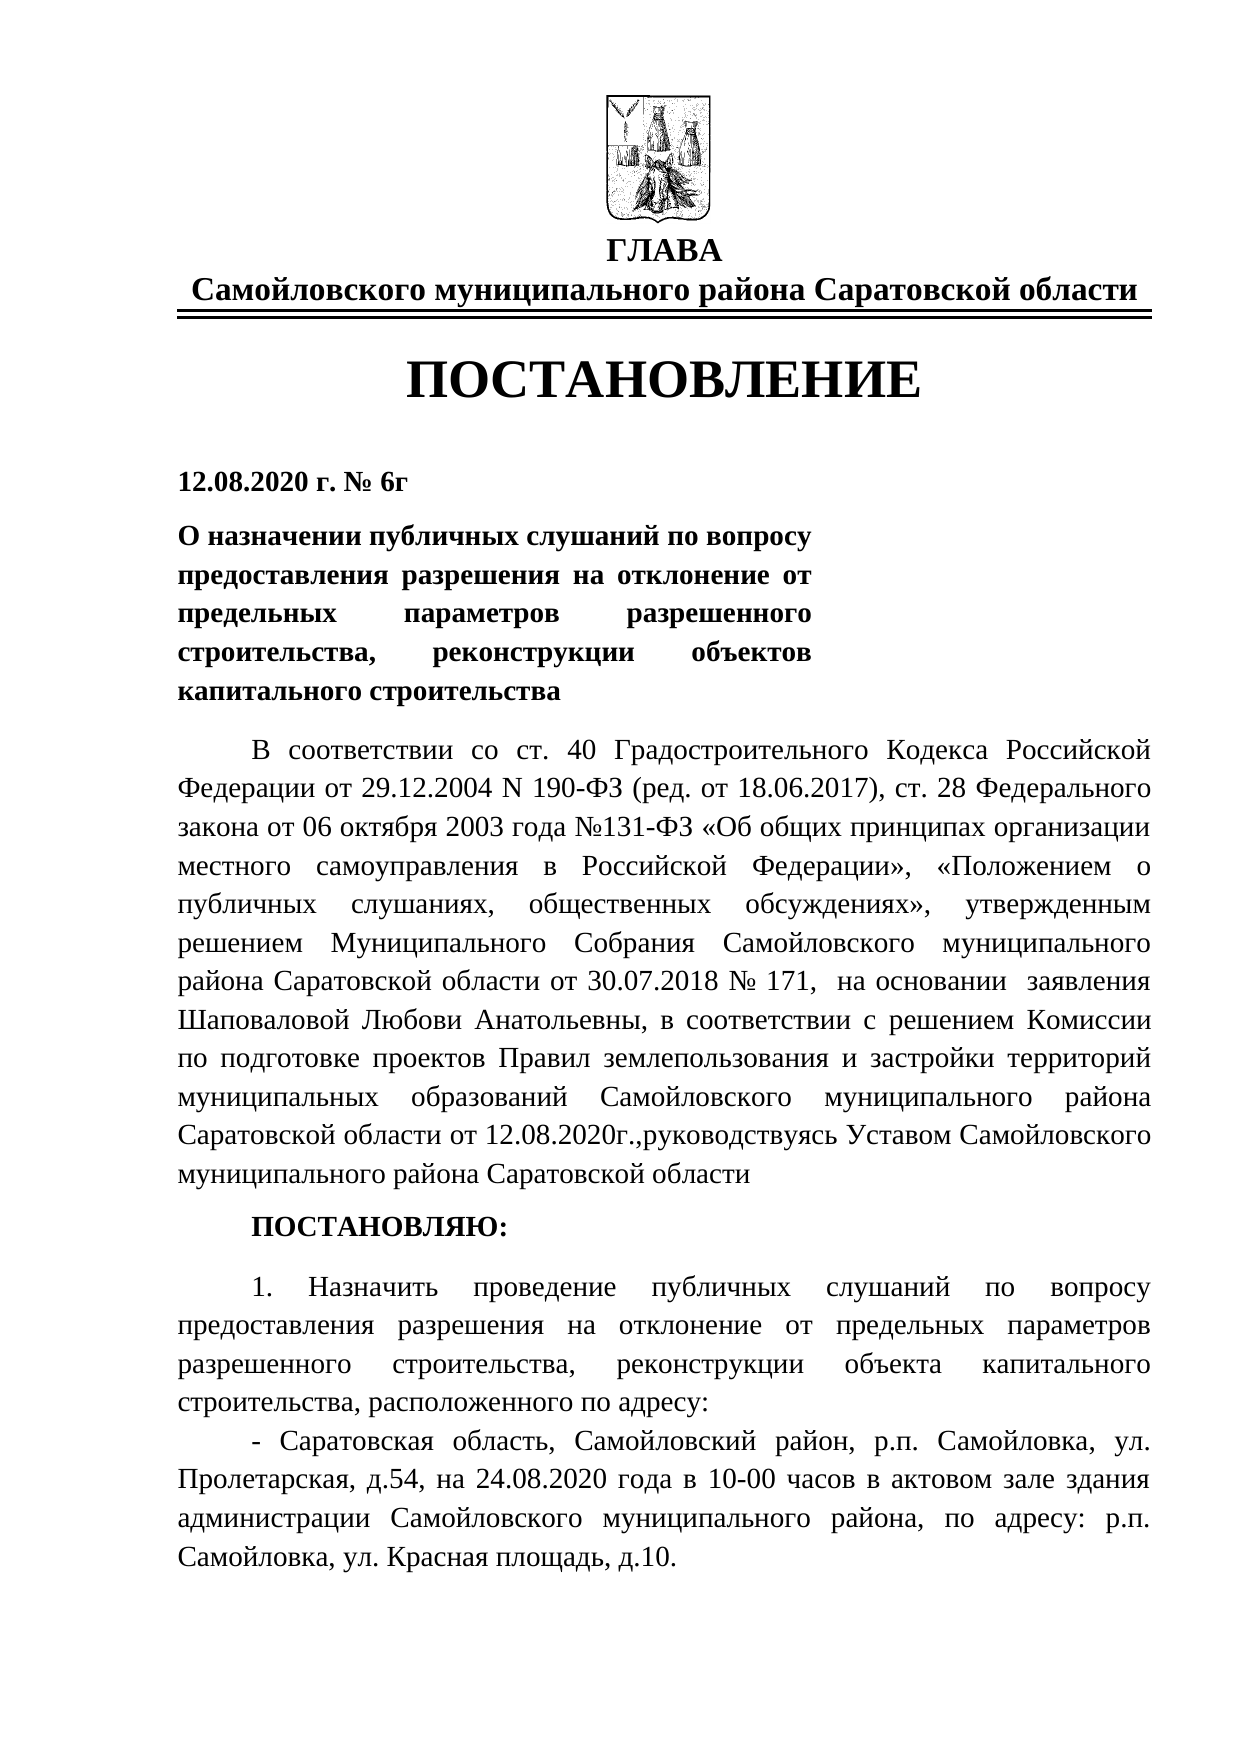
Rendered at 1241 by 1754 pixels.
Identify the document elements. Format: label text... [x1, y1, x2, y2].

picture [606, 95, 711, 224]
text ПОСТАНОВЛЯЮ: [177, 1209, 1152, 1243]
subtitle В соответствии со ст. 40 Градостроительного Кодекса Российской Федерации от 29.12.2004 N 190-ФЗ (ред. от 18.06.2017), ст. 28 Федерального закона от 06 октября 2003 года №131-ФЗ «Об общих принципах организации местного самоуправления в Российской Федерации», «Положением о публичных слушаниях, общественных обсуждениях», утвержденным решением Муниципального Собрания Самойловского муниципального района Саратовской области от 30.07.2018 № 171, на основании заявления Шаповаловой Любови Анатольевны, в соответствии с решением Комиссии по подготовке проектов Правил землепользования и застройки территорий муниципальных образований Самойловского муниципального района Саратовской области от 12.08.2020г.,руководствуясь Уставом Самойловского муниципального района Саратовской области [177, 732, 1152, 1189]
text ГЛАВА [177, 231, 1152, 269]
text О назначении публичных слушаний по вопросу предоставления разрешения на отклонение от предельных параметров разрешенного строительства, реконструкции объектов капитального строительства [177, 518, 812, 706]
text 12.08.2020 г. № 6г [177, 464, 738, 498]
text Самойловского муниципального района Саратовской области [177, 269, 1152, 309]
list - Саратовская область, Самойловский район, р.п. Самойловка, ул. Пролетарская, д.54, на 24.08.2020 года в 10-00 часов в актовом зале здания администрации Самойловского муниципального района, по адресу: р.п. Самойловка, ул. Красная площадь, д.10. [177, 1423, 1152, 1572]
subtitle ПОСТАНОВЛЕНИЕ [177, 347, 1152, 410]
list 1. Назначить проведение публичных слушаний по вопросу предоставления разрешения на отклонение от предельных параметров разрешенного строительства, реконструкции объекта капитального строительства, расположенного по адресу: [177, 1269, 1152, 1418]
